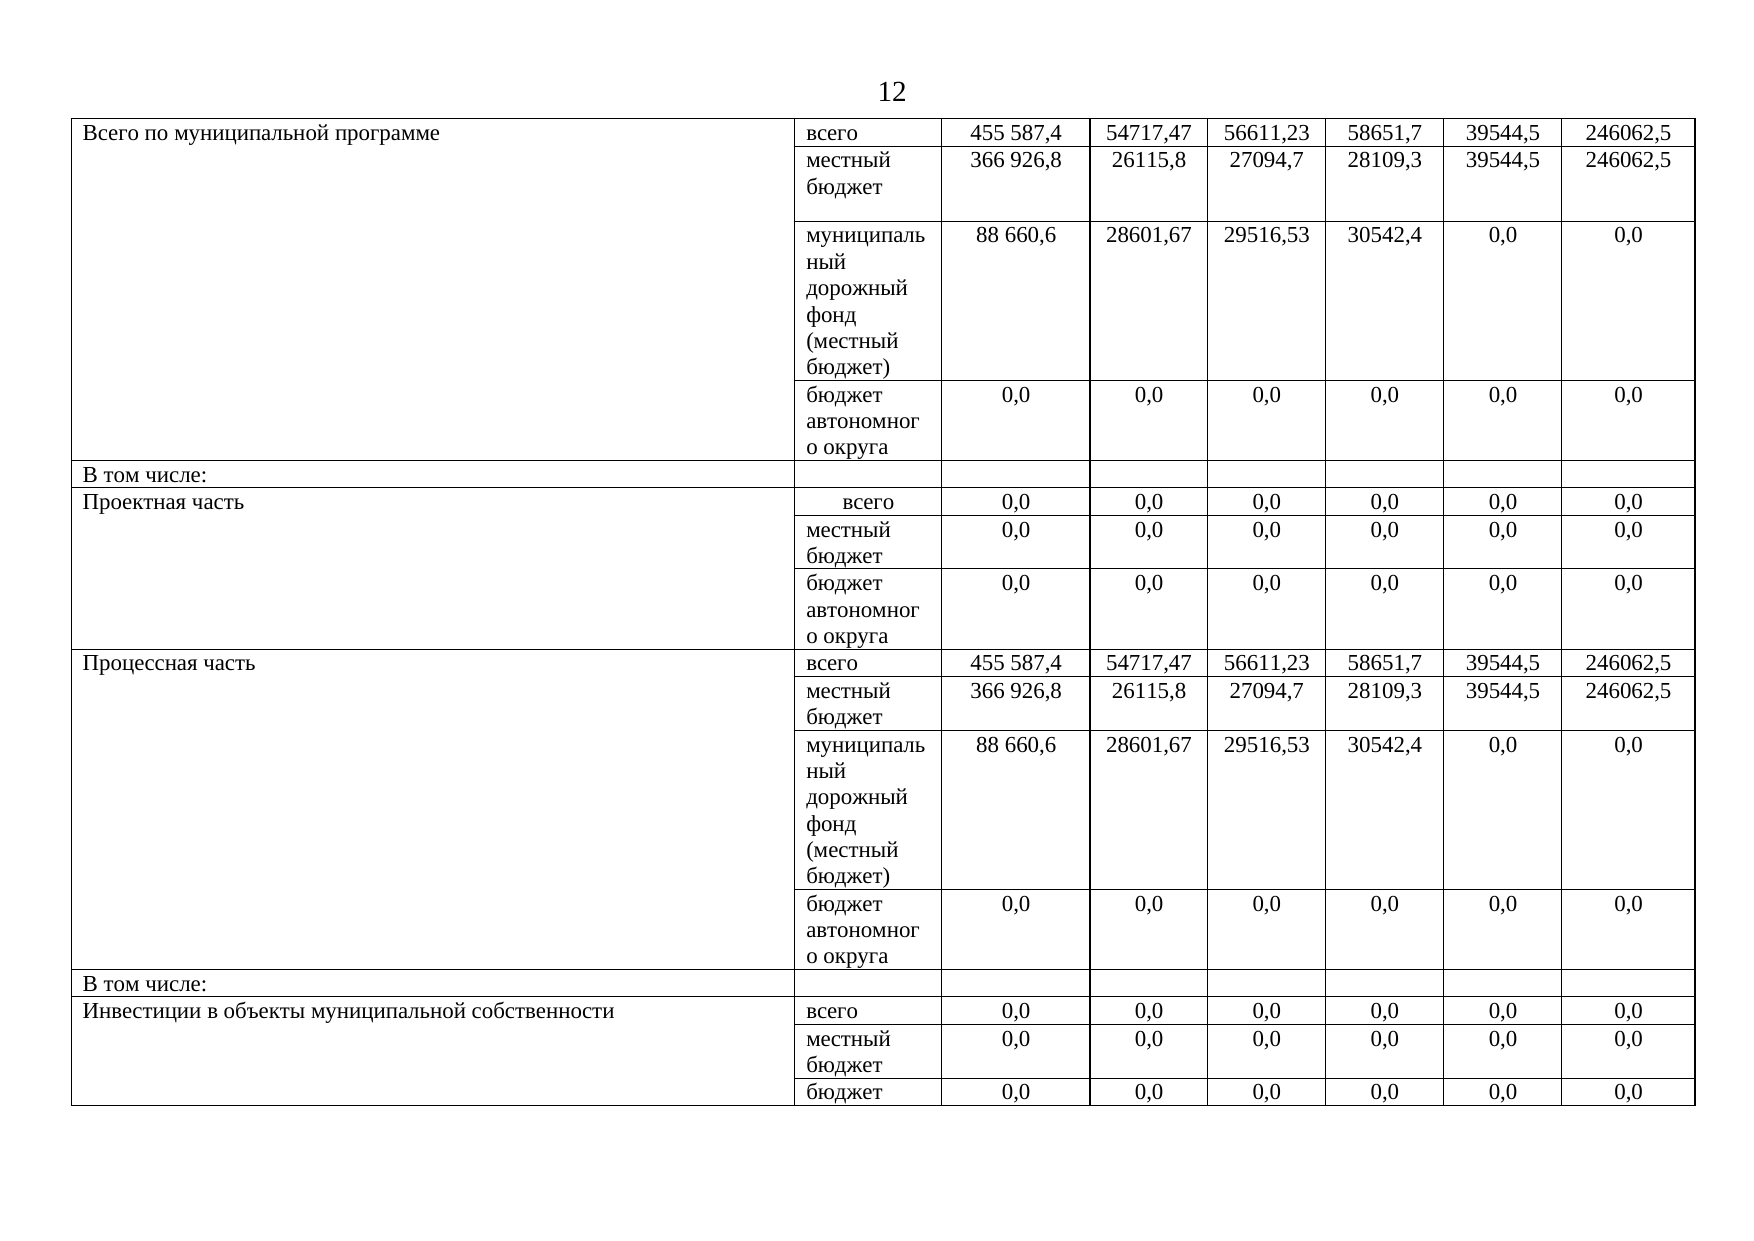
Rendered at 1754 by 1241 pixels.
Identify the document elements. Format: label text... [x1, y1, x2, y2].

table_cell 88 660,6 [942, 731, 1089, 889]
table_cell 0,0 [1208, 1079, 1325, 1105]
table_cell 0,0 [1444, 488, 1561, 514]
table_cell 29516,53 [1208, 222, 1325, 380]
table_cell [942, 461, 1089, 487]
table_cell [795, 1079, 941, 1105]
table_cell 54717,47 [1091, 650, 1207, 676]
table_cell 0,0 [1208, 1025, 1325, 1077]
table_cell 0,0 [1444, 569, 1561, 648]
table_cell 58651,7 [1326, 119, 1443, 146]
table_cell [1444, 970, 1561, 996]
table_cell 0,0 [1326, 890, 1443, 969]
table_cell 0,0 [942, 1025, 1089, 1077]
table_cell 0,0 [942, 997, 1089, 1024]
table_cell 29516,53 [1208, 731, 1325, 889]
table_cell 0,0 [1091, 381, 1207, 460]
table_cell 0,0 [1208, 997, 1325, 1024]
table_cell 0,0 [942, 1079, 1089, 1105]
table_cell 30542,4 [1326, 731, 1443, 889]
table_cell 0,0 [1208, 569, 1325, 648]
table_cell 58651,7 [1326, 650, 1443, 676]
table_cell 0,0 [1208, 381, 1325, 460]
table_cell 28601,67 [1091, 222, 1207, 380]
table_cell [795, 461, 941, 487]
table_cell 28109,3 [1326, 147, 1443, 221]
table_cell Процессная часть [72, 650, 794, 969]
table_cell 0,0 [1208, 488, 1325, 514]
table_cell 246062,5 [1562, 677, 1694, 729]
table_cell 0,0 [1091, 1079, 1207, 1105]
table_cell 0,0 [942, 890, 1089, 969]
table_cell 28109,3 [1326, 677, 1443, 729]
table_cell Инвестиции в объекты муниципальной собственности [72, 997, 794, 1105]
table_cell 0,0 [1208, 516, 1325, 568]
table_cell 0,0 [1562, 569, 1694, 648]
table_cell 0,0 [1091, 488, 1207, 514]
table_cell 56611,23 [1208, 650, 1325, 676]
table_cell 0,0 [1562, 381, 1694, 460]
table_cell 0,0 [1326, 1025, 1443, 1077]
table_cell местный бюджет [795, 677, 941, 729]
table_cell 39544,5 [1444, 119, 1561, 146]
table_cell 0,0 [1091, 516, 1207, 568]
table_cell всего [795, 119, 941, 146]
table_cell 246062,5 [1562, 119, 1694, 146]
table_cell [1208, 461, 1325, 487]
table_cell 28601,67 [1091, 731, 1207, 889]
table_cell бюджет автономного округа [795, 381, 941, 460]
table_cell 0,0 [942, 488, 1089, 514]
table_cell 0,0 [1444, 890, 1561, 969]
table_cell 0,0 [1326, 997, 1443, 1024]
table_cell В том числе: [72, 970, 794, 996]
table_cell 246062,5 [1562, 650, 1694, 676]
table_cell 0,0 [942, 516, 1089, 568]
table_cell 0,0 [1562, 1025, 1694, 1077]
table_cell 366 926,8 [942, 677, 1089, 729]
table_cell 30542,4 [1326, 222, 1443, 380]
table_cell муниципальный дорожный фонд (местный бюджет) [795, 731, 941, 889]
table_cell всего [795, 650, 941, 676]
table_cell 455 587,4 [942, 650, 1089, 676]
table_cell [1444, 461, 1561, 487]
table_cell 0,0 [1562, 890, 1694, 969]
table_cell [1562, 461, 1694, 487]
table_cell [1091, 461, 1207, 487]
table_cell 0,0 [1091, 1025, 1207, 1077]
table_cell местный бюджет [795, 147, 941, 221]
table_cell [1208, 970, 1325, 996]
table_cell всего [795, 488, 941, 514]
table_cell 39544,5 [1444, 677, 1561, 729]
table_cell 0,0 [1444, 222, 1561, 380]
table_cell 0,0 [1208, 890, 1325, 969]
table_cell 0,0 [1326, 569, 1443, 648]
table_cell В том числе: [72, 461, 794, 487]
table_cell 0,0 [1562, 222, 1694, 380]
table_cell 0,0 [1444, 731, 1561, 889]
table_cell 39544,5 [1444, 147, 1561, 221]
table_cell 56611,23 [1208, 119, 1325, 146]
table_cell 0,0 [1444, 997, 1561, 1024]
table_cell 39544,5 [1444, 650, 1561, 676]
table_cell 0,0 [1562, 488, 1694, 514]
table_cell Проектная часть [72, 488, 794, 648]
table_cell 0,0 [942, 381, 1089, 460]
table_cell 0,0 [1562, 516, 1694, 568]
table_cell 0,0 [1091, 569, 1207, 648]
table_cell бюджет автономного округа [795, 890, 941, 969]
table_cell 0,0 [1091, 997, 1207, 1024]
table_cell 455 587,4 [942, 119, 1089, 146]
table_cell 88 660,6 [942, 222, 1089, 380]
table_cell местный бюджет [795, 516, 941, 568]
table_cell местный бюджет [795, 1025, 941, 1077]
table_cell 0,0 [1562, 1079, 1694, 1105]
table_cell 0,0 [1444, 381, 1561, 460]
table_cell 0,0 [942, 569, 1089, 648]
table_cell Всего по муниципальной программе [72, 119, 794, 460]
table_cell 54717,47 [1091, 119, 1207, 146]
table_cell 26115,8 [1091, 147, 1207, 221]
table_cell 0,0 [1326, 516, 1443, 568]
table_cell бюджет автономного округа [795, 569, 941, 648]
table_cell 0,0 [1562, 997, 1694, 1024]
table_cell [795, 970, 941, 996]
table_cell [942, 970, 1089, 996]
table_cell 0,0 [1562, 731, 1694, 889]
table_cell 0,0 [1444, 1025, 1561, 1077]
table_cell 246062,5 [1562, 147, 1694, 221]
table_cell 366 926,8 [942, 147, 1089, 221]
table_cell 0,0 [1444, 1079, 1561, 1105]
table_cell [1326, 461, 1443, 487]
table_cell [1562, 970, 1694, 996]
table_cell 27094,7 [1208, 677, 1325, 729]
table_cell 0,0 [1444, 516, 1561, 568]
table_cell [1091, 970, 1207, 996]
table_cell 26115,8 [1091, 677, 1207, 729]
table_cell 0,0 [1091, 890, 1207, 969]
table_cell 0,0 [1326, 1079, 1443, 1105]
table_cell 27094,7 [1208, 147, 1325, 221]
table_cell муниципальный дорожный фонд (местный бюджет) [795, 222, 941, 380]
table_cell [1326, 970, 1443, 996]
table_cell 0,0 [1326, 381, 1443, 460]
table_cell всего [795, 997, 941, 1024]
table_cell 0,0 [1326, 488, 1443, 514]
